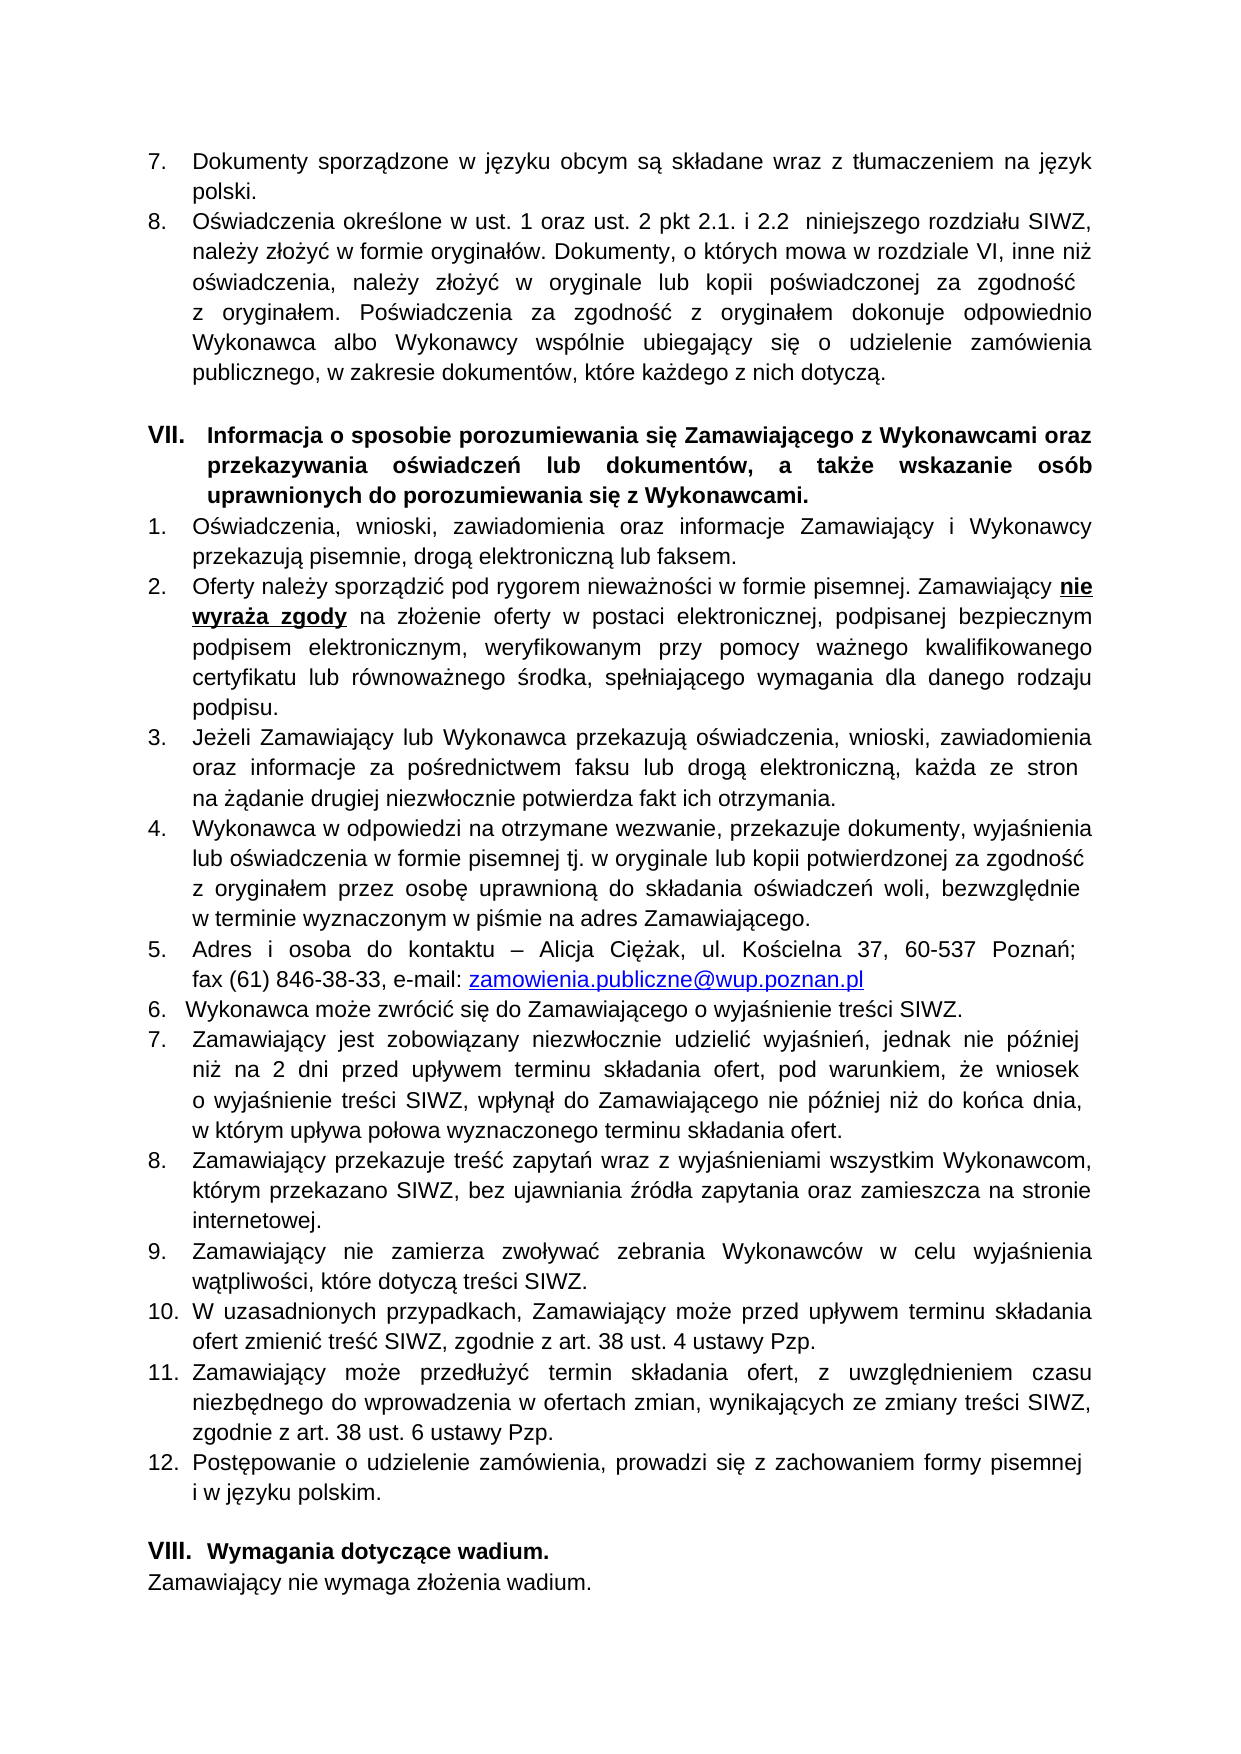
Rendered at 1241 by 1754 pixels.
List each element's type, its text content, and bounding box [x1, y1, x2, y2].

list Informacja o sposobie porozumiewania się Zamawiającego z Wykonawcami oraz przekazywania oświadczeń lub dokumentów, a także wskazanie osób uprawnionych do porozumiewania się z Wykonawcami. [148, 419, 1092, 509]
list Adres i osoba do kontaktu – Alicja Ciężak, ul. Kościelna 37, 60-537 Poznań; fax (61) 846-38-33, e-mail: zamowienia.publiczne@wup.poznan.pl [148, 936, 1092, 992]
list Zamawiający nie zamierza zwoływać zebrania Wykonawców w celu wyjaśnienia wątpliwości, które dotyczą treści SIWZ. [148, 1238, 1092, 1294]
list Zamawiający przekazuje treść zapytań wraz z wyjaśnieniami wszystkim Wykonawcom, którym przekazano SIWZ, bez ujawniania źródła zapytania oraz zamieszcza na stronie internetowej. [148, 1147, 1092, 1234]
list Wymagania dotyczące wadium. [148, 1536, 1092, 1564]
list Zamawiający może przedłużyć termin składania ofert, z uwzględnieniem czasu niezbędnego do wprowadzenia w ofertach zmian, wynikających ze zmiany treści SIWZ, zgodnie z art. 38 ust. 6 ustawy Pzp. [148, 1358, 1092, 1445]
list Oświadczenia, wnioski, zawiadomienia oraz informacje Zamawiający i Wykonawcy przekazują pisemnie, drogą elektroniczną lub faksem. [148, 513, 1092, 569]
list Wykonawca może zwrócić się do Zamawiającego o wyjaśnienie treści SIWZ. [148, 996, 1092, 1022]
list Oferty należy sporządzić pod rygorem nieważności w formie pisemnej. Zamawiający nie wyraża zgody na złożenie oferty w postaci elektronicznej, podpisanej bezpiecznym podpisem elektronicznym, weryfikowanym przy pomocy ważnego kwalifikowanego certyfikatu lub równoważnego środka, spełniającego wymagania dla danego rodzaju podpisu. [148, 573, 1092, 720]
list W uzasadnionych przypadkach, Zamawiający może przed upływem terminu składania ofert zmienić treść SIWZ, zgodnie z art. 38 ust. 4 ustawy Pzp. [148, 1298, 1092, 1354]
list Dokumenty sporządzone w języku obcym są składane wraz z tłumaczeniem na język polski. [148, 148, 1092, 204]
list Oświadczenia określone w ust. 1 oraz ust. 2 pkt 2.1. i 2.2 niniejszego rozdziału SIWZ, należy złożyć w formie oryginałów. Dokumenty, o których mowa w rozdziale VI, inne niż oświadczenia, należy złożyć w oryginale lub kopii poświadczonej za zgodność z oryginałem. Poświadczenia za zgodność z oryginałem dokonuje odpowiednio Wykonawca albo Wykonawcy wspólnie ubiegający się o udzielenie zamówienia publicznego, w zakresie dokumentów, które każdego z nich dotyczą. [148, 208, 1092, 386]
list Jeżeli Zamawiający lub Wykonawca przekazują oświadczenia, wnioski, zawiadomienia oraz informacje za pośrednictwem faksu lub drogą elektroniczną, każda ze stron na żądanie drugiej niezwłocznie potwierdza fakt ich otrzymania. [148, 724, 1092, 811]
text Zamawiający nie wymaga złożenia wadium. [148, 1569, 1092, 1595]
list Wykonawca w odpowiedzi na otrzymane wezwanie, przekazuje dokumenty, wyjaśnienia lub oświadczenia w formie pisemnej tj. w oryginale lub kopii potwierdzonej za zgodność z oryginałem przez osobę uprawnioną do składania oświadczeń woli, bezwzględnie w terminie wyznaczonym w piśmie na adres Zamawiającego. [148, 815, 1092, 932]
list Postępowanie o udzielenie zamówienia, prowadzi się z zachowaniem formy pisemnej i w języku polskim. [148, 1449, 1092, 1506]
list Zamawiający jest zobowiązany niezwłocznie udzielić wyjaśnień, jednak nie później niż na 2 dni przed upływem terminu składania ofert, pod warunkiem, że wniosek o wyjaśnienie treści SIWZ, wpłynął do Zamawiającego nie później niż do końca dnia, w którym upływa połowa wyznaczonego terminu składania ofert. [148, 1026, 1092, 1143]
